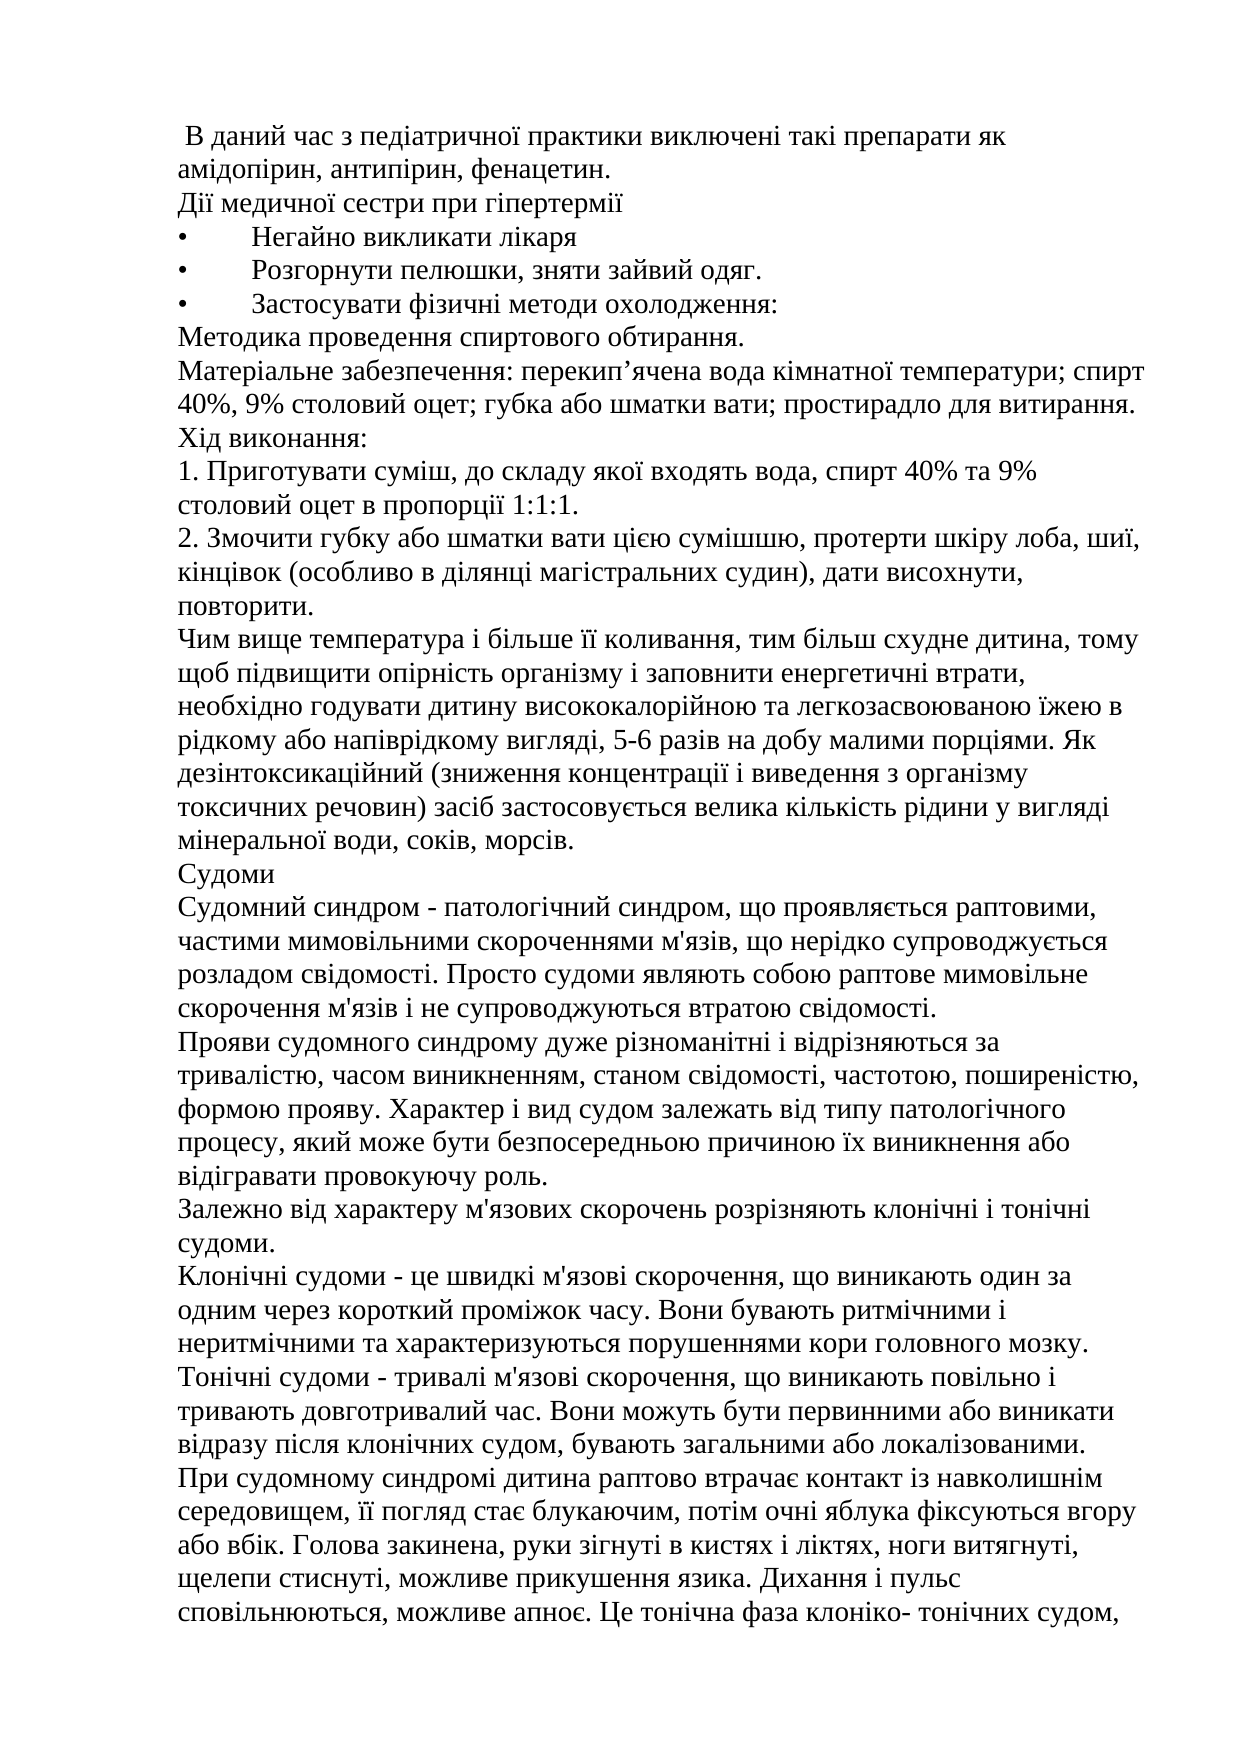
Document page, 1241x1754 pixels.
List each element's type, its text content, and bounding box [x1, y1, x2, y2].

text В даний час з педіатричної практики виключені такі препарати як амідопірин, антипірин, фенацетин. [177, 118, 1152, 185]
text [177, 1460, 1152, 1627]
text Методика проведення спиртового обтирання. [177, 319, 1152, 353]
text Судоми [177, 856, 1152, 889]
text • Негайно викликати лікаря [177, 219, 1152, 252]
text Прояви судомного синдрому дуже різноманітні і відрізняються за тривалістю, часом виникненням, станом свідомості, частотою, поширеністю, формою прояву. Характер і вид судом залежать від типу патологічного процесу, який може бути безпосередньою причиною їх виникнення або відігравати провокуючу роль. [177, 1024, 1152, 1191]
text Дії медичної сестри при гіпертермії [177, 185, 1152, 219]
text • Розгорнути пелюшки, зняти зайвий одяг. [177, 252, 1152, 286]
text Судомний синдром - патологічний синдром, що проявляється раптовими, частими мимовільними скороченнями м'язів, що нерідко супроводжується розладом свідомості. Просто судоми являють собою раптове мимовільне скорочення м'язів і не супроводжуються втратою свідомості. [177, 889, 1152, 1024]
text Тонічні судоми - тривалі м'язові скорочення, що виникають повільно і тривають довготривалий час. Вони можуть бути первинними або виникати відразу після клонічних судом, бувають загальними або локалізованими. [177, 1359, 1152, 1460]
text Чим вище температура і більше її коливання, тим більш схудне дитина, тому щоб підвищити опірність організму і заповнити енергетичні втрати, необхідно годувати дитину висококалорійною та легкозасвоюваною їжею в рідкому або напіврідкому вигляді, 5-6 разів на добу малими порціями. Як дезінтоксикаційний (зниження концентрації і виведення з організму токсичних речовин) засіб застосовується велика кількість рідини у вигляді мінеральної води, соків, морсів. [177, 621, 1152, 856]
text 2. Змочити губку або шматки вати цією сумішшю, протерти шкіру лоба, шиї, кінцівок (особливо в ділянці магістральних судин), дати висохнути, повторити. [177, 521, 1152, 621]
text Матеріальне забезпечення: перекип’ячена вода кімнатної температури; спирт 40%, 9% столовий оцет; губка або шматки вати; простирадло для витирання. [177, 353, 1152, 420]
text Хід виконання: [177, 420, 1152, 453]
text Клонічні судоми - це швидкі м'язові скорочення, що виникають один за одним через короткий проміжок часу. Вони бувають ритмічними і неритмічними та характеризуються порушеннями кори головного мозку. [177, 1258, 1152, 1359]
text • Застосувати фізичні методи охолодження: [177, 286, 1152, 319]
text 1. Приготувати суміш, до складу якої входять вода, спирт 40% та 9% столовий оцет в пропорції 1:1:1. [177, 453, 1152, 521]
text Залежно від характеру м'язових скорочень розрізняють клонічні і тонічні судоми. [177, 1191, 1152, 1258]
